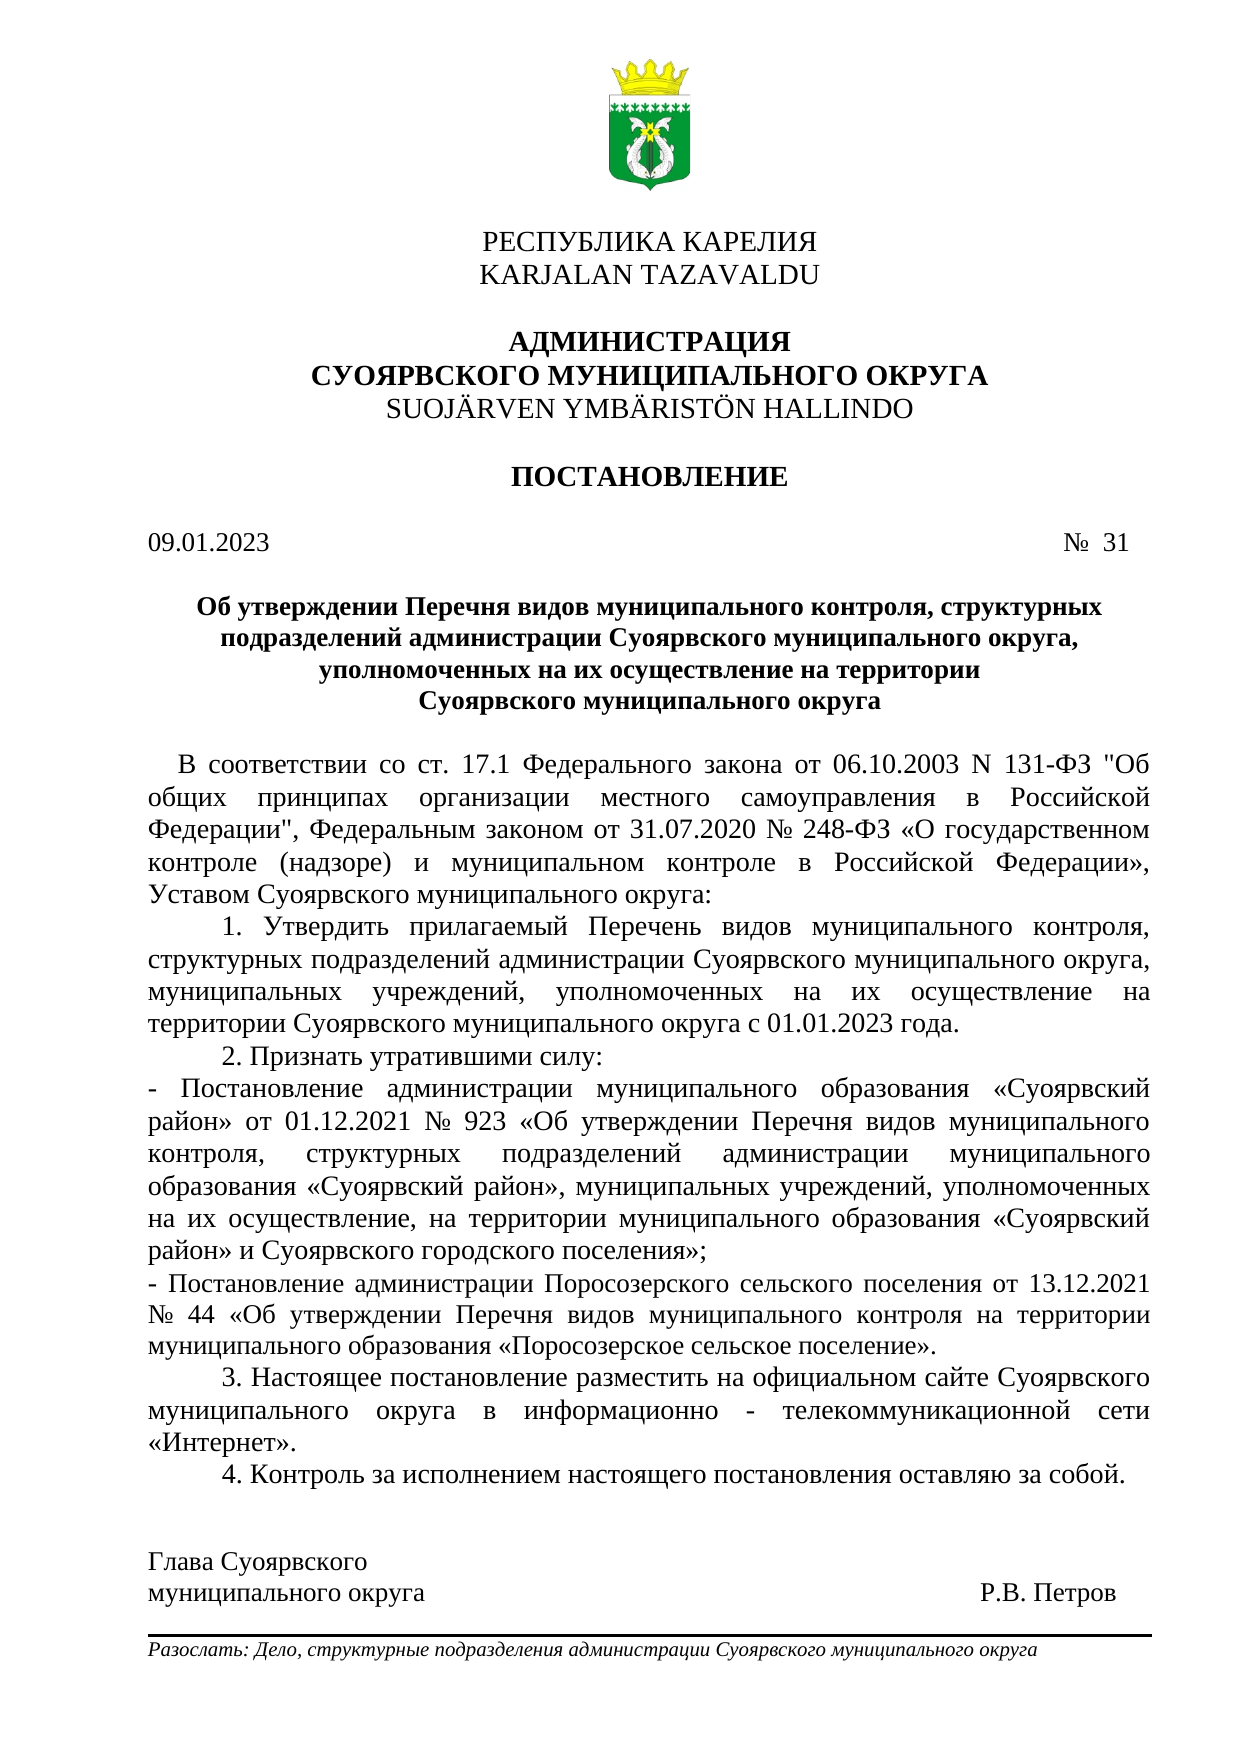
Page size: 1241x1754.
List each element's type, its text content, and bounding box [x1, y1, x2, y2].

text Суоярвского муниципального округа [148, 684, 1152, 715]
text РЕСПУБЛИКА КАРЕЛИЯ [148, 224, 1152, 257]
text Глава Суоярвского [148, 1545, 1152, 1576]
text 09.01.2023 № 31 [148, 526, 1152, 557]
text 4. Контроль за исполнением настоящего постановления оставляю за собой. [148, 1458, 1152, 1490]
text 1. Утвердить прилагаемый Перечень видов муниципального контроля, структурных подразделений администрации Суоярвского муниципального округа, муниципальных учреждений, уполномоченных на их осуществление на территории Суоярвского муниципального округа с 01.01.2023 года. [148, 909, 1152, 1039]
text Разослать: Дело, структурные подразделения администрации Суоярвского муниципального округа [148, 1637, 1152, 1661]
text Об утверждении Перечня видов муниципального контроля, структурных подразделений администрации Суоярвского муниципального округа, уполномоченных на их осуществление на территории [148, 590, 1152, 684]
text 2. Признать утратившими силу: [148, 1039, 1152, 1071]
text СУОЯРВСКОГО МУНИЦИПАЛЬНОГО ОКРУГА [148, 358, 1152, 392]
text муниципального округа Р.В. Петров [148, 1576, 1152, 1607]
picture [609, 59, 691, 191]
text - Постановление администрации муниципального образования «Суоярвский район» от 01.12.2021 № 923 «Об утверждении Перечня видов муниципального контроля, структурных подразделений администрации муниципального образования «Суоярвский район», муниципальных учреждений, уполномоченных на их осуществление, на территории муниципального образования «Суоярвский район» и Суоярвского городского поселения»; [148, 1071, 1152, 1266]
text - Постановление администрации Поросозерского сельского поселения от 13.12.2021 № 44 «Об утверждении Перечня видов муниципального контроля на территории муниципального образования «Поросозерское сельское поселение». [148, 1266, 1152, 1360]
text KARJALAN TAZAVALDU [148, 257, 1152, 291]
text АДМИНИСТРАЦИЯ [148, 324, 1152, 358]
text ПОСТАНОВЛЕНИЕ [148, 459, 1152, 492]
text SUOJÄRVEN YMBÄRISTÖN HALLINDO [148, 392, 1152, 425]
text 3. Настоящее постановление разместить на официальном сайте Суоярвского муниципального округа в информационно - телекоммуникационной сети «Интернет». [148, 1360, 1152, 1458]
text В соответствии со ст. 17.1 Федерального закона от 06.10.2003 N 131-ФЗ "Об общих принципах организации местного самоуправления в Российской Федерации", Федеральным законом от 31.07.2020 № 248-ФЗ «О государственном контроле (надзоре) и муниципальном контроле в Российской Федерации», Уставом Суоярвского муниципального округа: [148, 747, 1152, 909]
